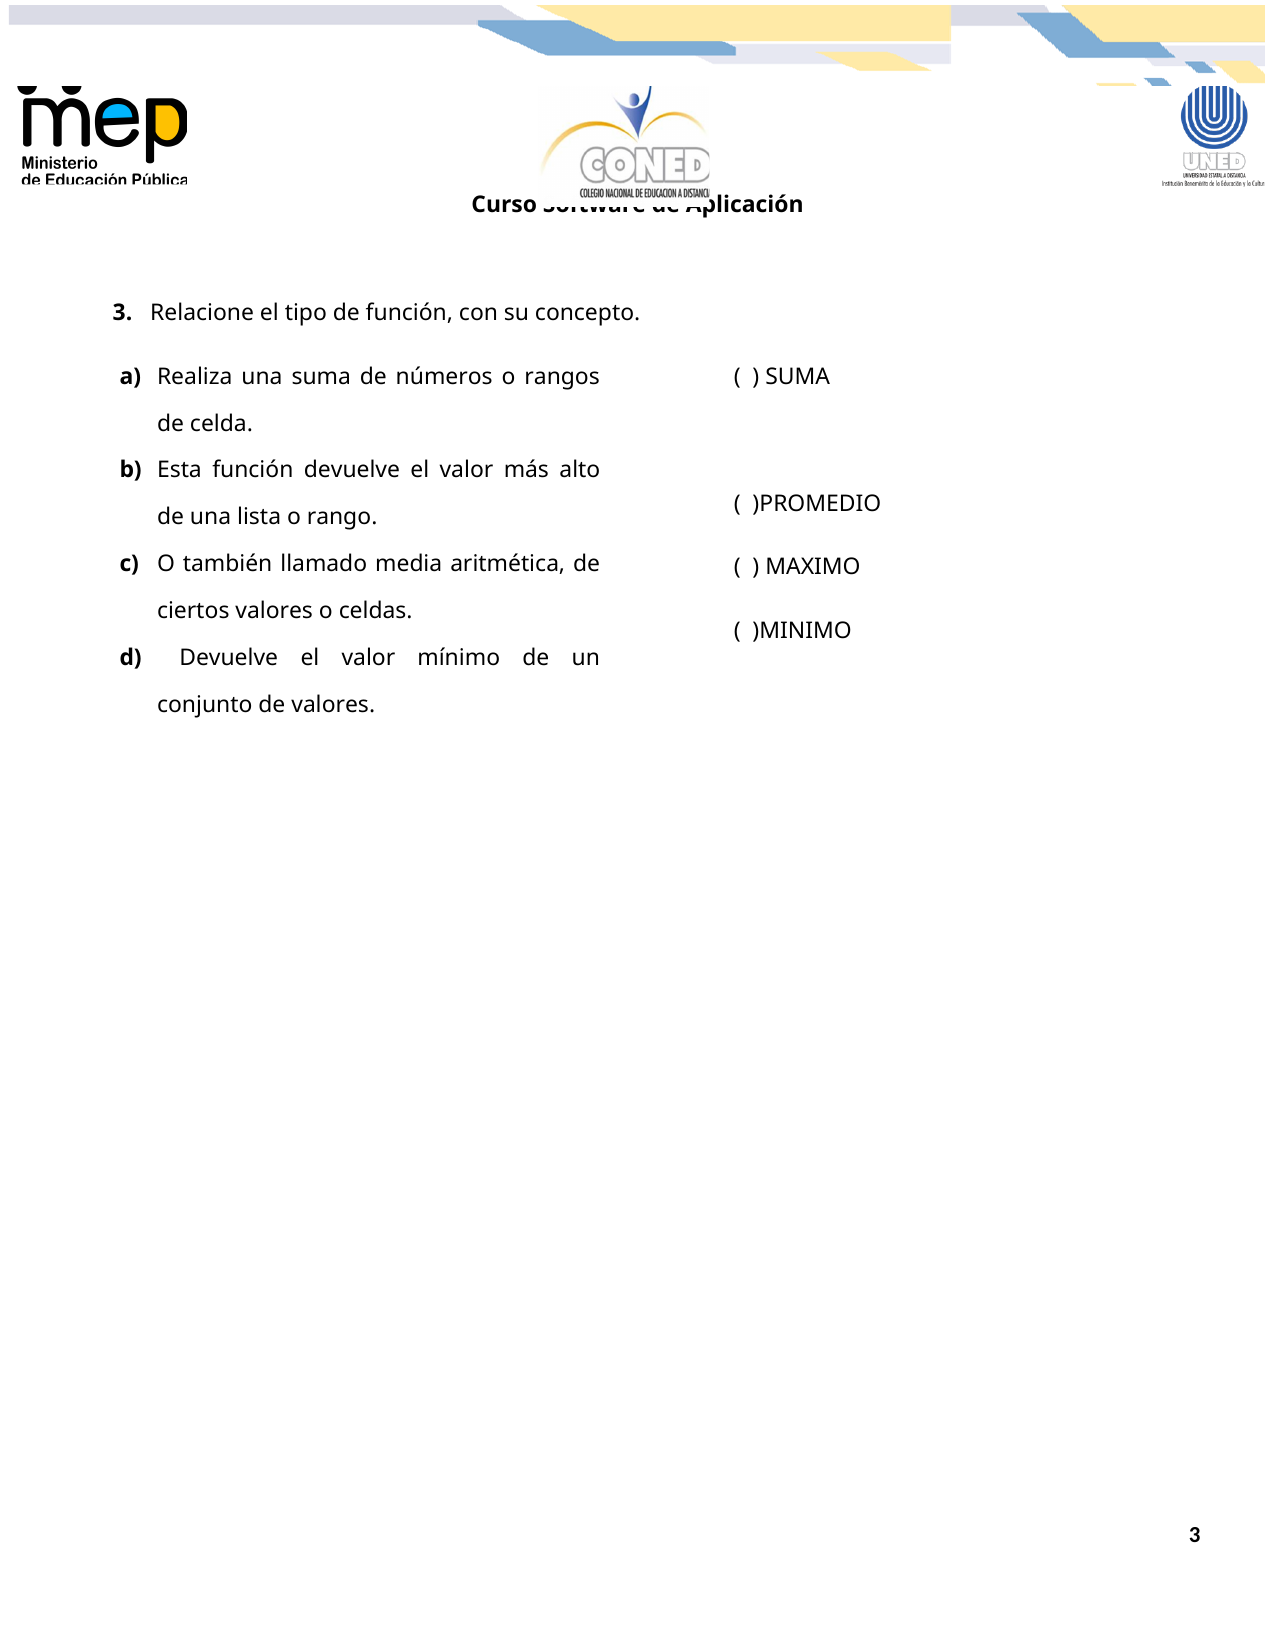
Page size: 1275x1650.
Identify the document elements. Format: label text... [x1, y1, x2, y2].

text ( ) MAXIMO [733, 550, 1200, 582]
list O también llamado media aritmética, de ciertos valores o celdas. [119, 547, 601, 625]
list Realiza una suma de números o rangos de celda. [119, 360, 601, 438]
list Relacione el tipo de función, con su concepto. [112, 296, 1200, 327]
list Esta función devuelve el valor más alto de una lista o rango. [119, 453, 601, 532]
picture [8, 5, 1268, 207]
text ( ) SUMA [733, 360, 1200, 391]
text ( )PROMEDIO [733, 487, 1200, 518]
text ( )MINIMO [733, 614, 1200, 645]
list Devuelve el valor mínimo de un conjunto de valores. [119, 641, 601, 719]
